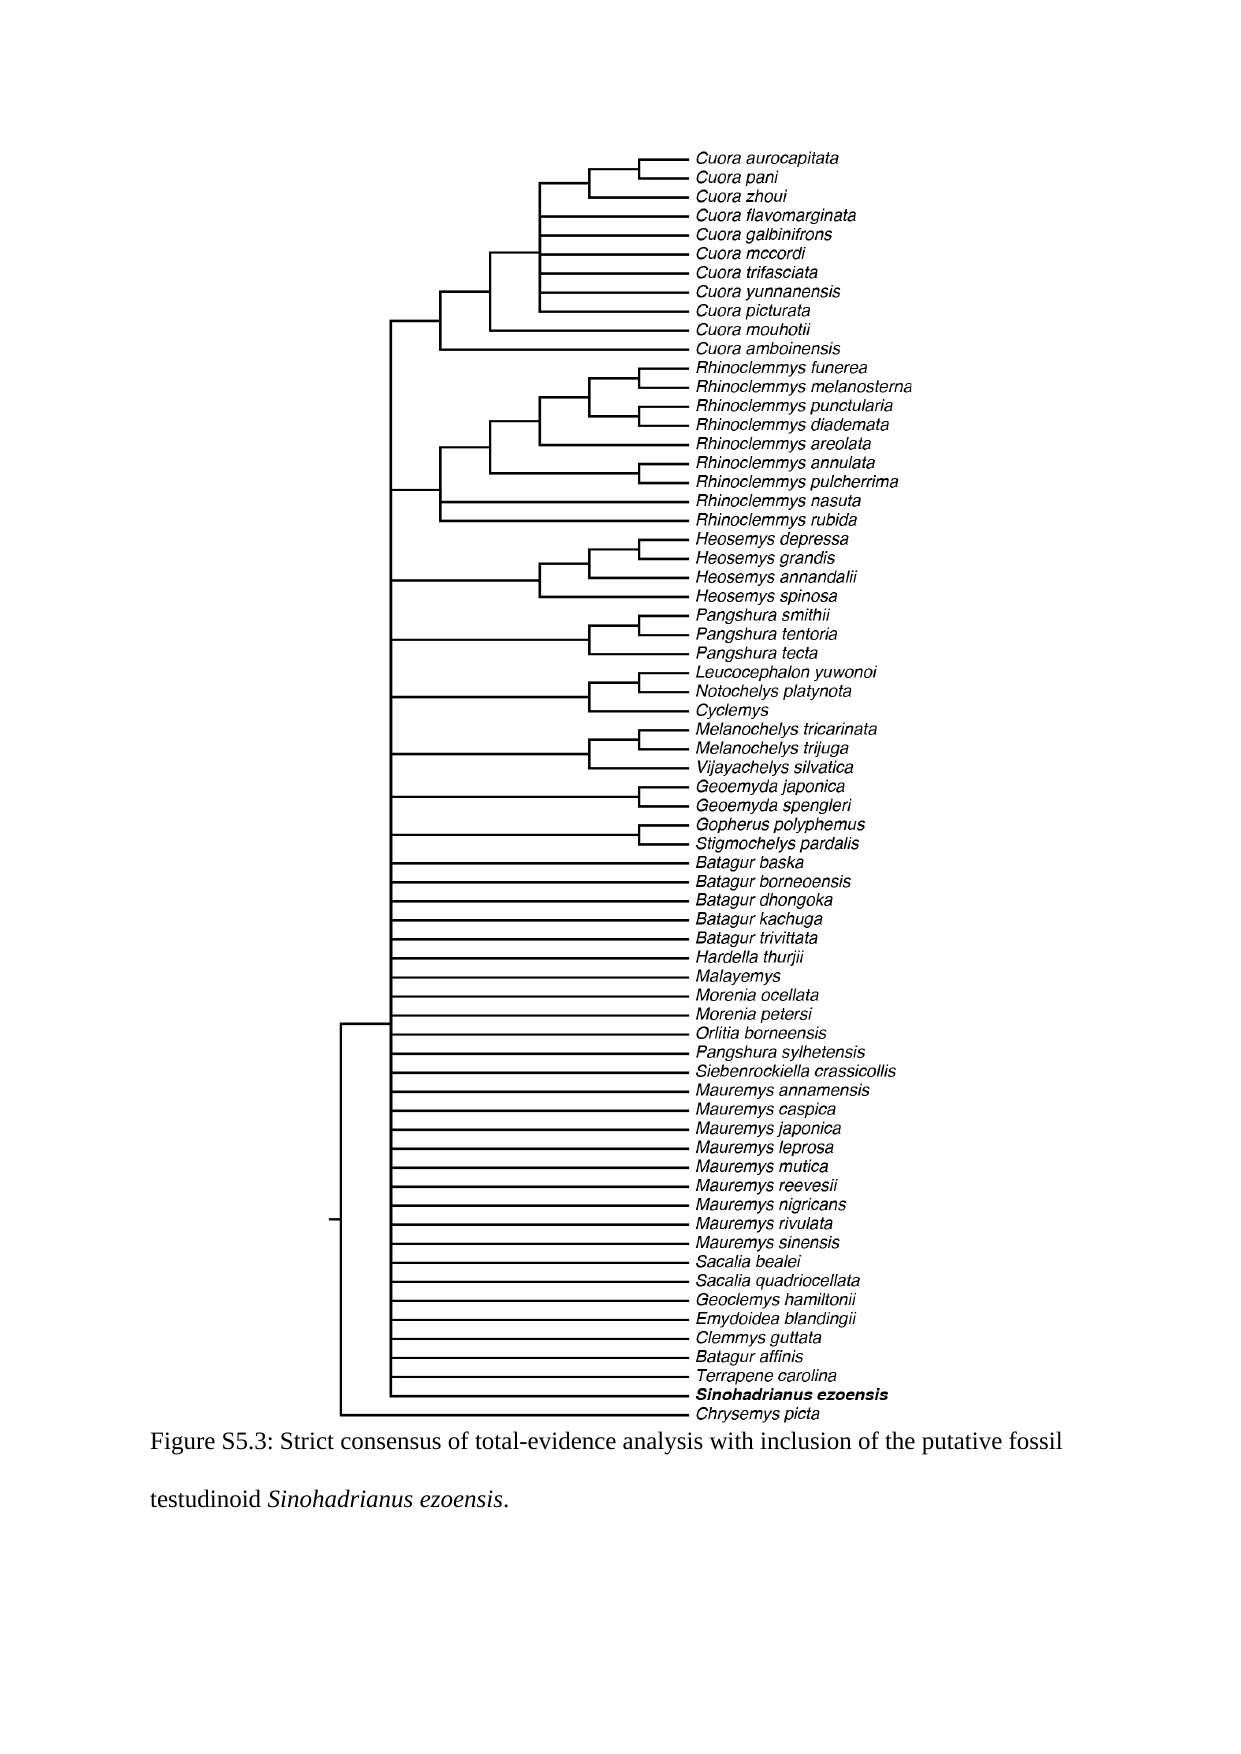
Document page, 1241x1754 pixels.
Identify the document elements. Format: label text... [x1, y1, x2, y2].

picture [328, 150, 912, 1427]
text Figure S5.3: Strict consensus of total-evidence analysis with inclusion of the putative fossil testudinoid Sinohadrianus ezoensis. [150, 1426, 1090, 1512]
